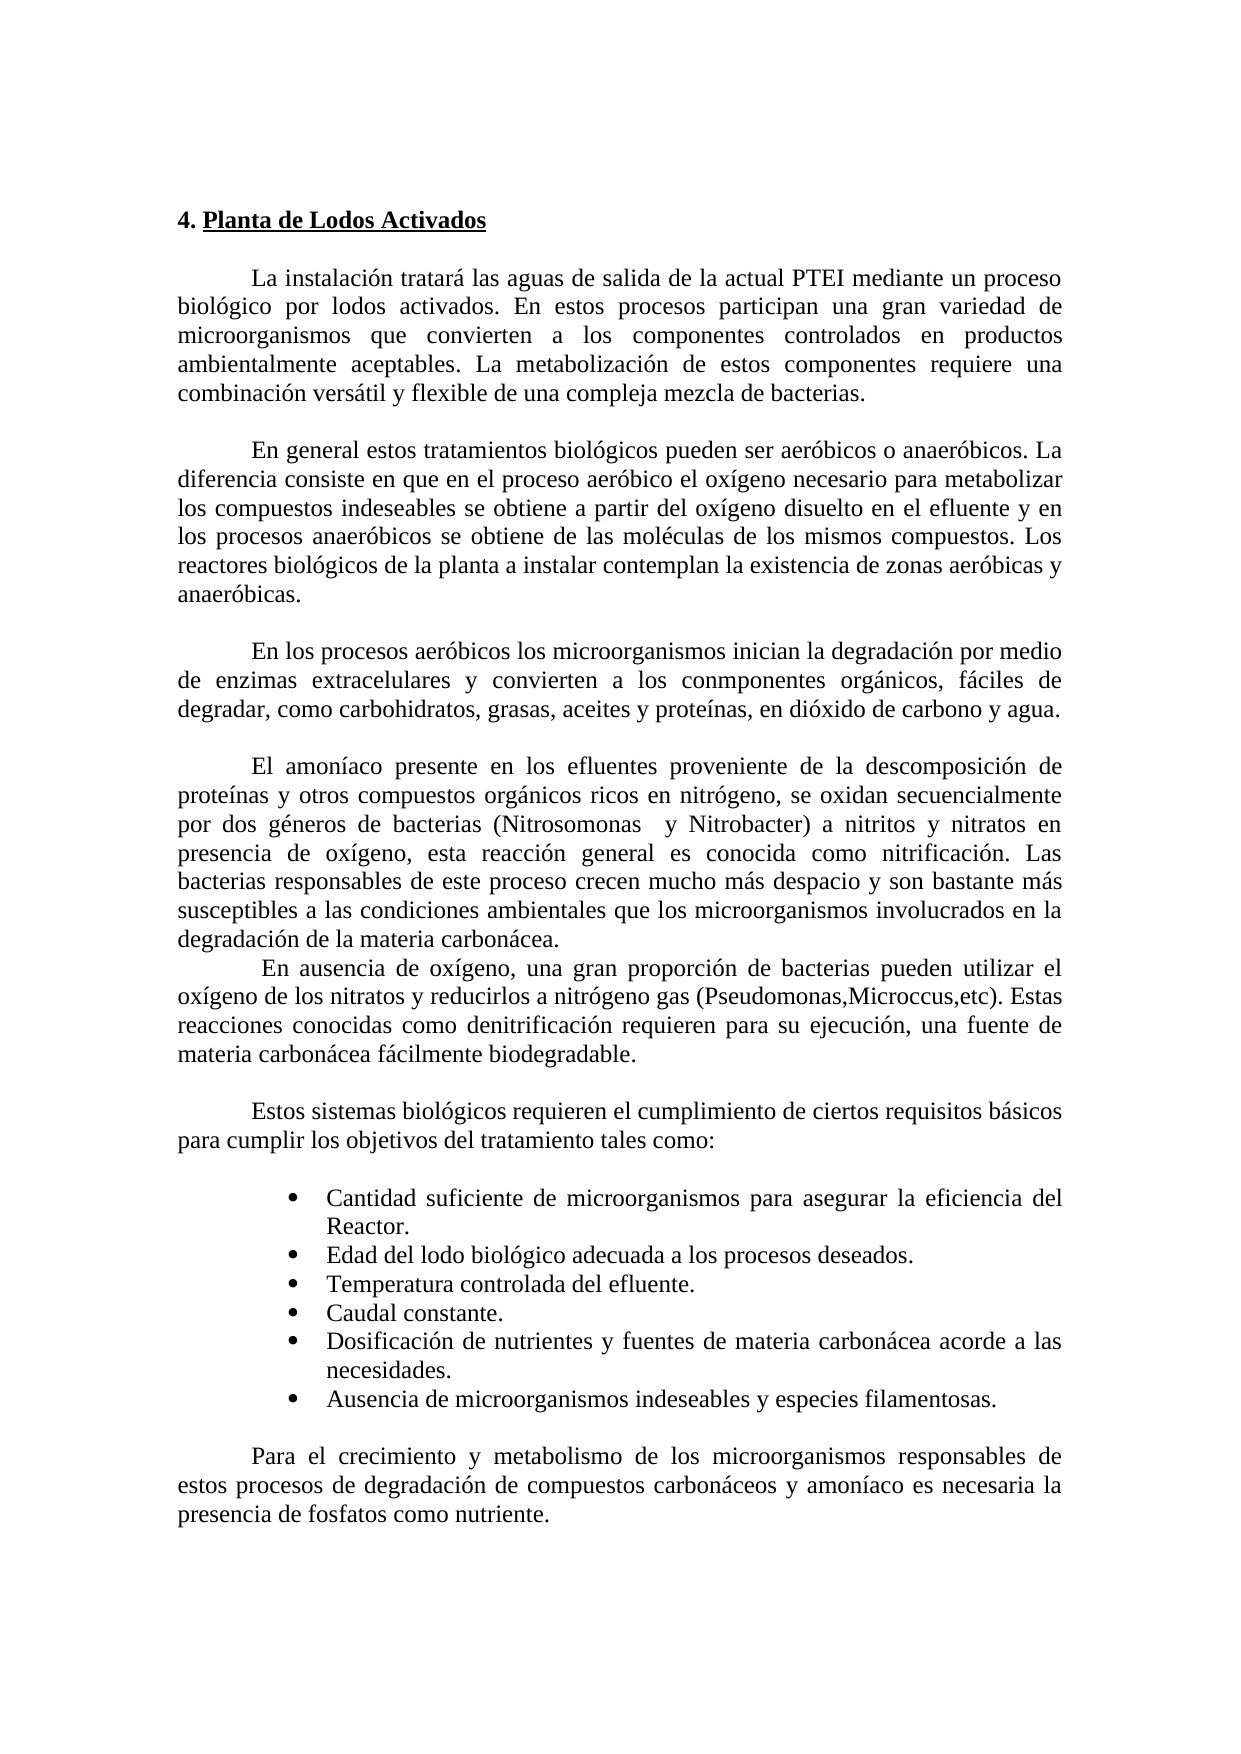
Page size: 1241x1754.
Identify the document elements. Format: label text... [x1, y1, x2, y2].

list Ausencia de microorganismos indeseables y especies filamentosas. [288, 1384, 1063, 1413]
text 4. Planta de Lodos Activados [177, 205, 1063, 234]
text En general estos tratamientos biológicos pueden ser aeróbicos o anaeróbicos. La diferencia consiste en que en el proceso aeróbico el oxígeno necesario para metabolizar los compuestos indeseables se obtiene a partir del oxígeno disuelto en el efluente y en los procesos anaeróbicos se obtiene de las moléculas de los mismos compuestos. Los reactores biológicos de la planta a instalar contemplan la existencia de zonas aeróbicas y anaeróbicas. [177, 435, 1063, 608]
text En los procesos aeróbicos los microorganismos inician la degradación por medio de enzimas extracelulares y convierten a los conmponentes orgánicos, fáciles de degradar, como carbohidratos, grasas, aceites y proteínas, en dióxido de carbono y agua. [177, 636, 1063, 723]
text En ausencia de oxígeno, una gran proporción de bacterias pueden utilizar el oxígeno de los nitratos y reducirlos a nitrógeno gas (Pseudomonas,Microccus,etc). Estas reacciones conocidas como denitrificación requieren para su ejecución, una fuente de materia carbonácea fácilmente biodegradable. [177, 953, 1063, 1068]
text Estos sistemas biológicos requieren el cumplimiento de ciertos requisitos básicos para cumplir los objetivos del tratamiento tales como: [177, 1096, 1063, 1154]
list Dosificación de nutrientes y fuentes de materia carbonácea acorde a las necesidades. [288, 1326, 1063, 1384]
text Para el crecimiento y metabolismo de los microorganismos responsables de estos procesos de degradación de compuestos carbonáceos y amoníaco es necesaria la presencia de fosfatos como nutriente. [177, 1441, 1063, 1528]
list Cantidad suficiente de microorganismos para asegurar la eficiencia del Reactor. [288, 1183, 1063, 1240]
text El amoníaco presente en los efluentes proveniente de la descomposición de proteínas y otros compuestos orgánicos ricos en nitrógeno, se oxidan secuencialmente por dos géneros de bacterias (Nitrosomonas y Nitrobacter) a nitritos y nitratos en presencia de oxígeno, esta reacción general es conocida como nitrificación. Las bacterias responsables de este proceso crecen mucho más despacio y son bastante más susceptibles a las condiciones ambientales que los microorganismos involucrados en la degradación de la materia carbonácea. [177, 751, 1063, 953]
list Caudal constante. [288, 1298, 1063, 1326]
list Edad del lodo biológico adecuada a los procesos deseados. [288, 1240, 1063, 1269]
list Temperatura controlada del efluente. [288, 1269, 1063, 1298]
text La instalación tratará las aguas de salida de la actual PTEI mediante un proceso biológico por lodos activados. En estos procesos participan una gran variedad de microorganismos que convierten a los componentes controlados en productos ambientalmente aceptables. La metabolización de estos componentes requiere una combinación versátil y flexible de una compleja mezcla de bacterias. [177, 263, 1063, 406]
